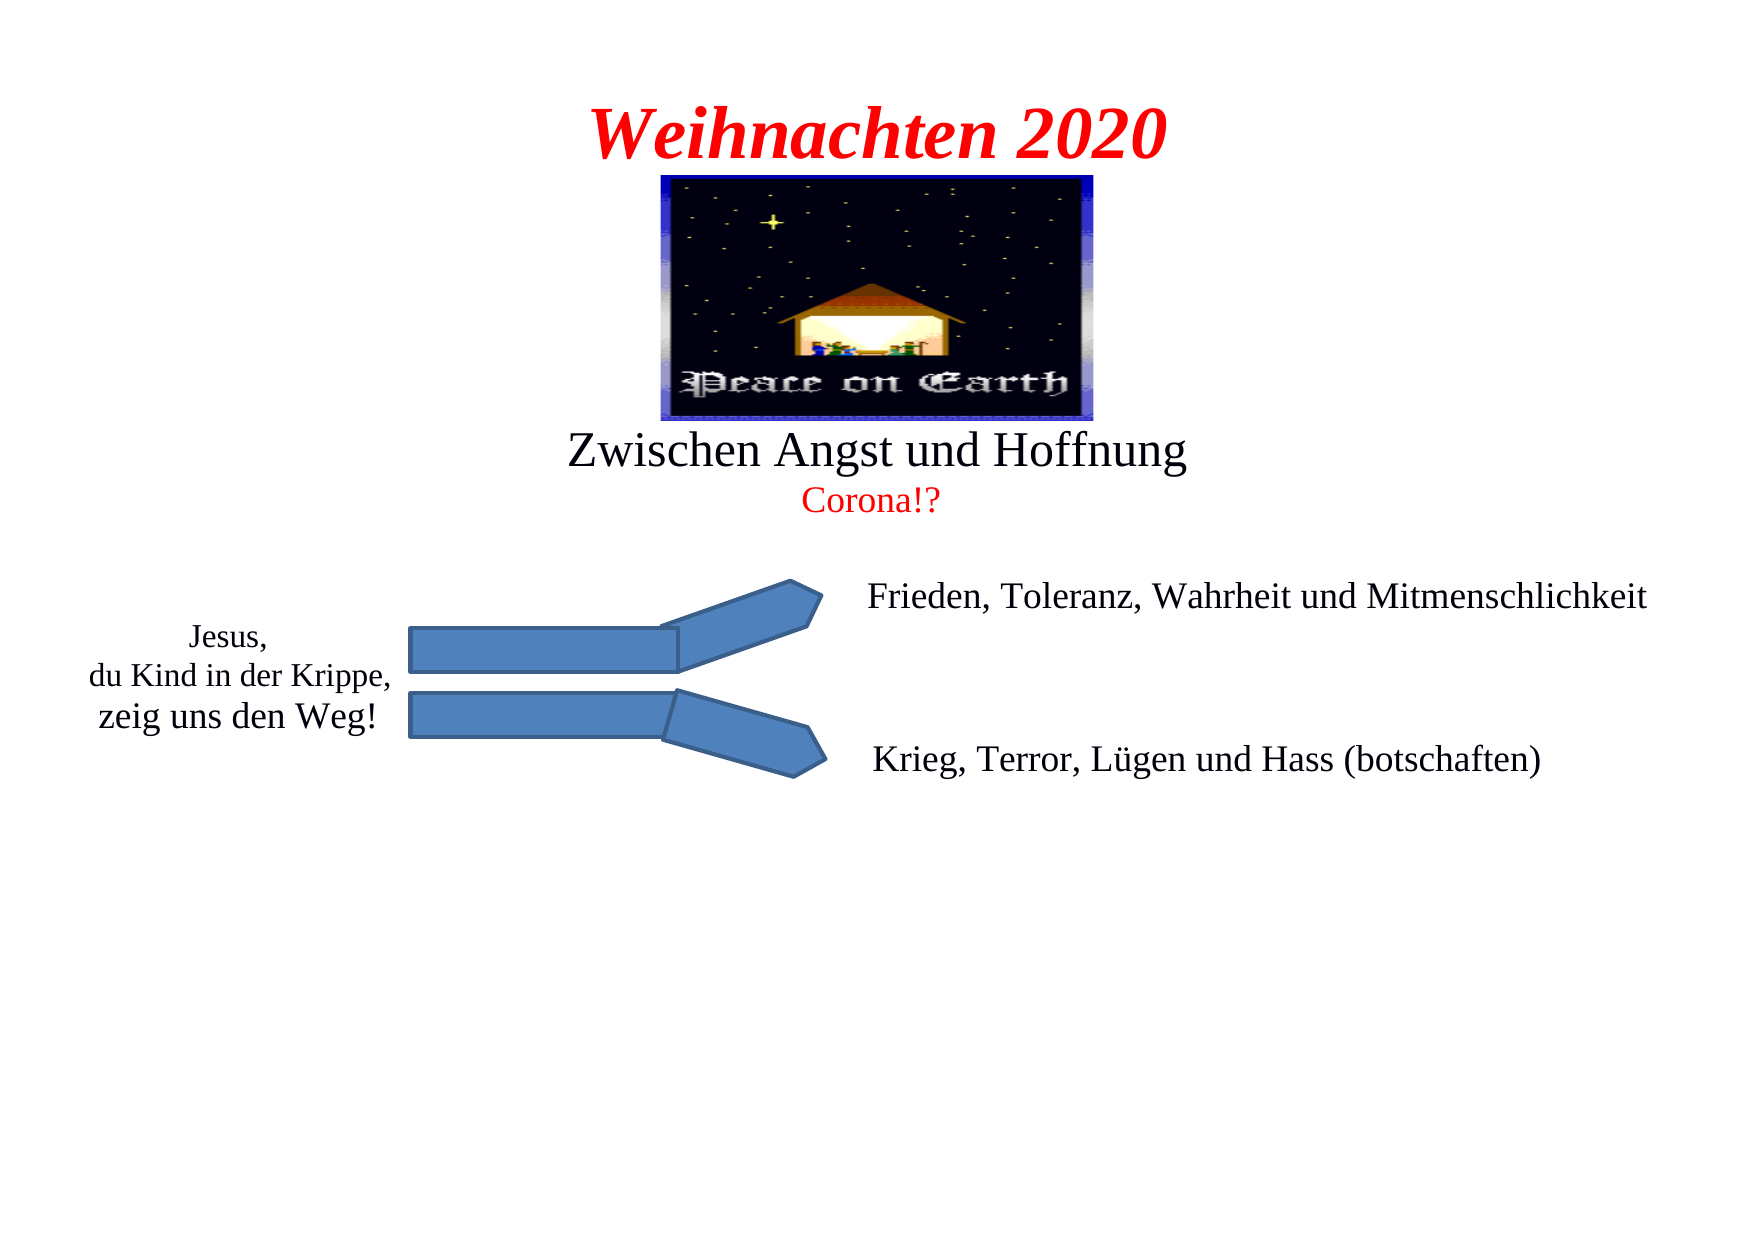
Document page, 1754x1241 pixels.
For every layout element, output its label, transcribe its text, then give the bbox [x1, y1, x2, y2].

text Krieg, Terror, Lügen und Hass (botschaften) [796, 736, 1665, 779]
text zeig uns den Weg! [89, 693, 408, 736]
text Corona!? [89, 478, 1665, 521]
text Frieden, Toleranz, Wahrheit und Mitmenschlichkeit [89, 573, 1665, 617]
picture [660, 175, 1094, 421]
text Weihnachten 2020 [89, 89, 1665, 175]
text Jesus, [89, 617, 678, 655]
text Krieg, Terror, Lügen und Hass (botschaften) [89, 736, 790, 779]
text Zwischen Angst und Hoffnung [89, 420, 1665, 478]
text Jesus, [735, 617, 1665, 655]
text zeig uns den Weg! [699, 693, 1665, 736]
text du Kind in der Krippe, [89, 655, 1665, 693]
